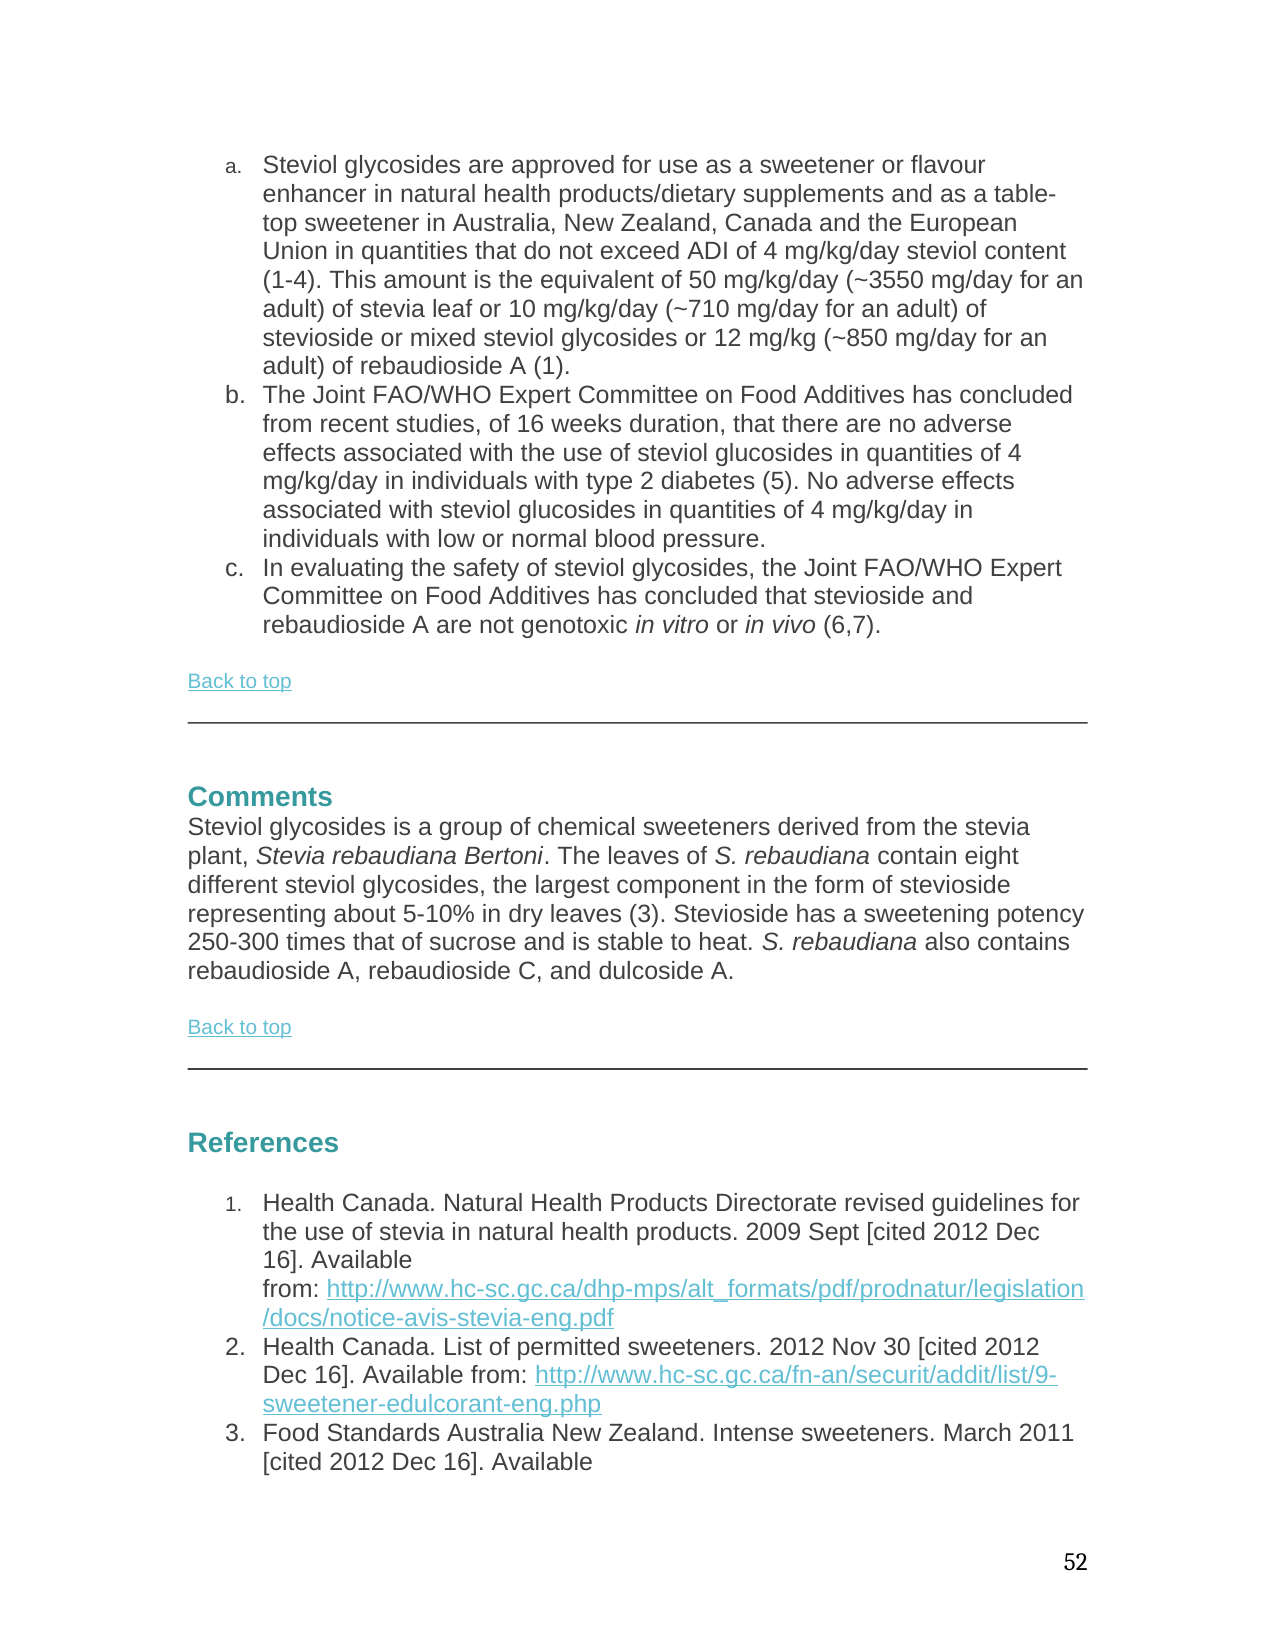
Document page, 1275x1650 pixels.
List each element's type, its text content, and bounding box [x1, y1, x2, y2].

list Health Canada. List of permitted sweeteners. 2012 Nov 30 [cited 2012 Dec 16]. Available from: http://www.hc-sc.gc.ca/fn-an/securit/addit/list/9-sweetener-edulcorant-eng.php [225, 1331, 1087, 1418]
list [225, 1418, 1087, 1475]
list Health Canada. Natural Health Products Directorate revised guidelines for the use of stevia in natural health products. 2009 Sept [cited 2012 Dec 16]. Available from: http://www.hc-sc.gc.ca/dhp-mps/alt_formats/pdf/prodnatur/legislation/docs/notice-avis-stevia-eng.pdf [225, 1188, 1087, 1331]
list The Joint FAO/WHO Expert Committee on Food Additives has concluded from recent studies, of 16 weeks duration, that there are no adverse effects associated with the use of steviol glucosides in quantities of 4 mg/kg/day in individuals with type 2 diabetes (5). No adverse effects associated with steviol glucosides in quantities of 4 mg/kg/day in individuals with low or normal blood pressure. [225, 380, 1087, 552]
text Back to top [187, 668, 1087, 693]
list Steviol glycosides are approved for use as a sweetener or flavour enhancer in natural health products/dietary supplements and as a table-top sweetener in Australia, New Zealand, Canada and the European Union in quantities that do not exceed ADI of 4 mg/kg/day steviol content (1-4). This amount is the equivalent of 50 mg/kg/day (~3550 mg/day for an adult) of stevia leaf or 10 mg/kg/day (~710 mg/day for an adult) of stevioside or mixed steviol glycosides or 12 mg/kg (~850 mg/day for an adult) of rebaudioside A (1). [225, 150, 1087, 380]
subtitle Comments [187, 780, 1087, 812]
text Back to top [187, 1014, 1087, 1039]
subtitle References [187, 1126, 1087, 1158]
list In evaluating the safety of steviol glycosides, the Joint FAO/WHO Expert Committee on Food Additives has concluded that stevioside and rebaudioside A are not genotoxic in vitro or in vivo (6,7). [225, 552, 1087, 639]
text Steviol glycosides is a group of chemical sweeteners derived from the stevia plant, Stevia rebaudiana Bertoni. The leaves of S. rebaudiana contain eight different steviol glycosides, the largest component in the form of stevioside representing about 5-10% in dry leaves (3). Stevioside has a sweetening potency 250-300 times that of sucrose and is stable to heat. S. rebaudiana also contains rebaudioside A, rebaudioside C, and dulcoside A. [187, 812, 1087, 985]
